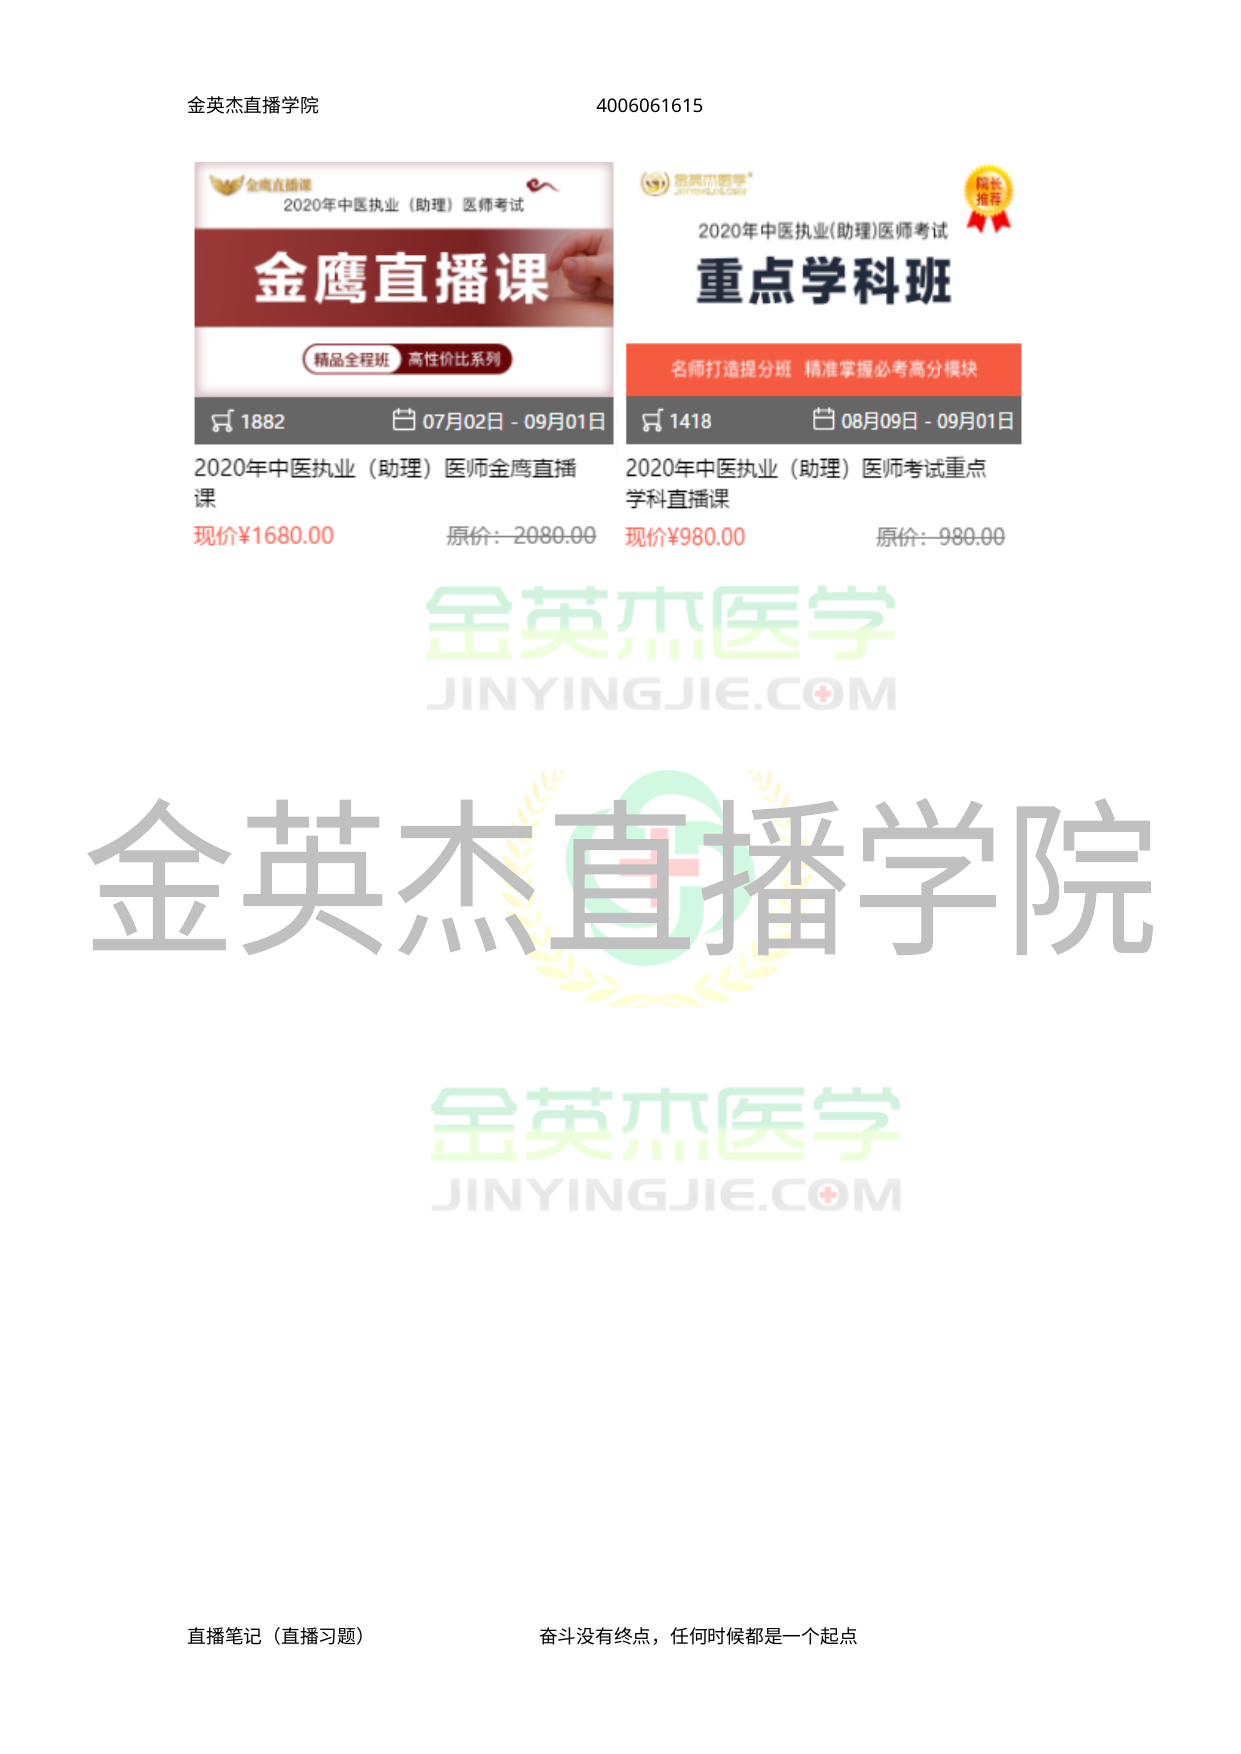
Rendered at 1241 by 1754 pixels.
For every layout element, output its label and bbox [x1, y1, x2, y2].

picture [187, 162, 1044, 555]
